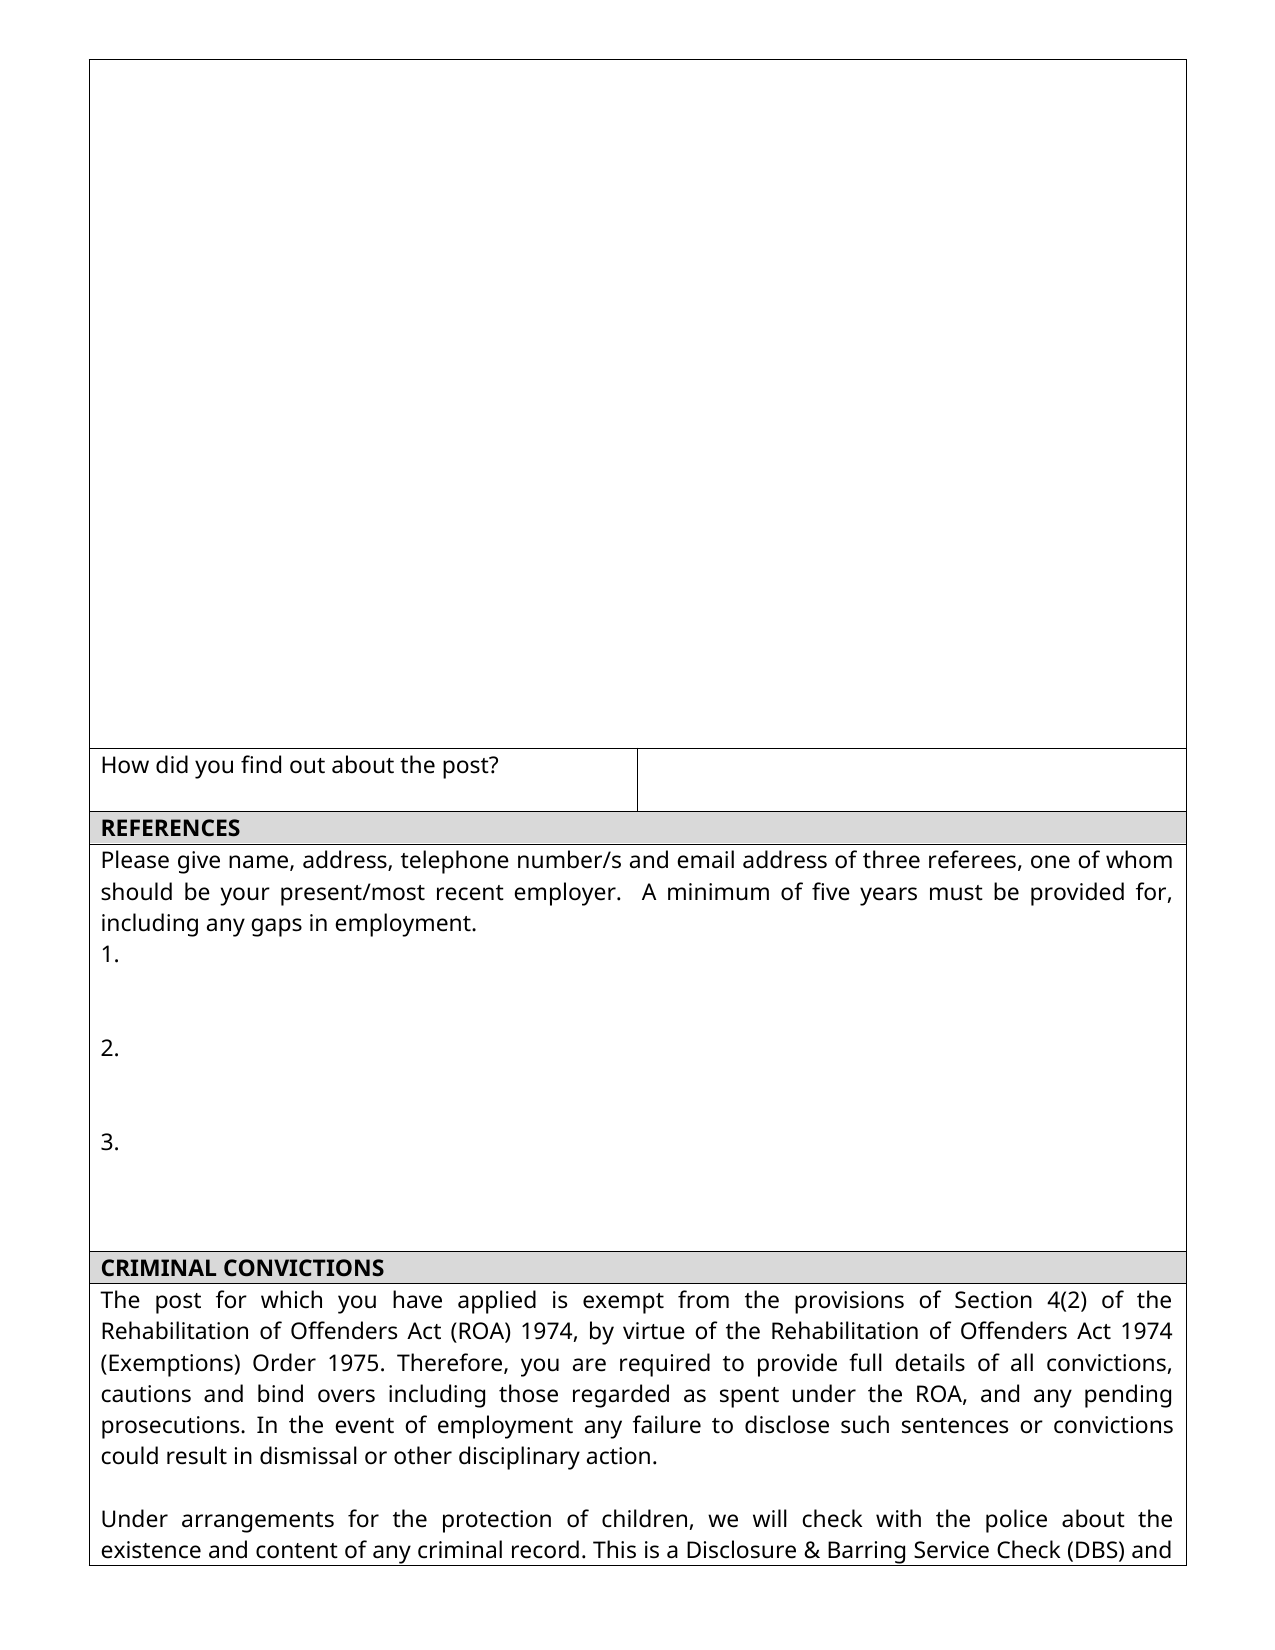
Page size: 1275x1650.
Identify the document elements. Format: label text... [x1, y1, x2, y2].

table_cell [90, 60, 1186, 748]
table_cell Please give name, address, telephone number/s and email address of three referees, one of whom should be your present/most recent employer. A minimum of five years must be provided for, including any gaps in employment. 1. 2. 3. [90, 845, 1186, 1251]
table_cell [638, 749, 1186, 811]
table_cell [90, 1284, 1186, 1565]
table_cell REFERENCES [90, 812, 1186, 843]
table_cell How did you find out about the post? [90, 749, 637, 811]
table_cell CRIMINAL CONVICTIONS [90, 1252, 1186, 1283]
